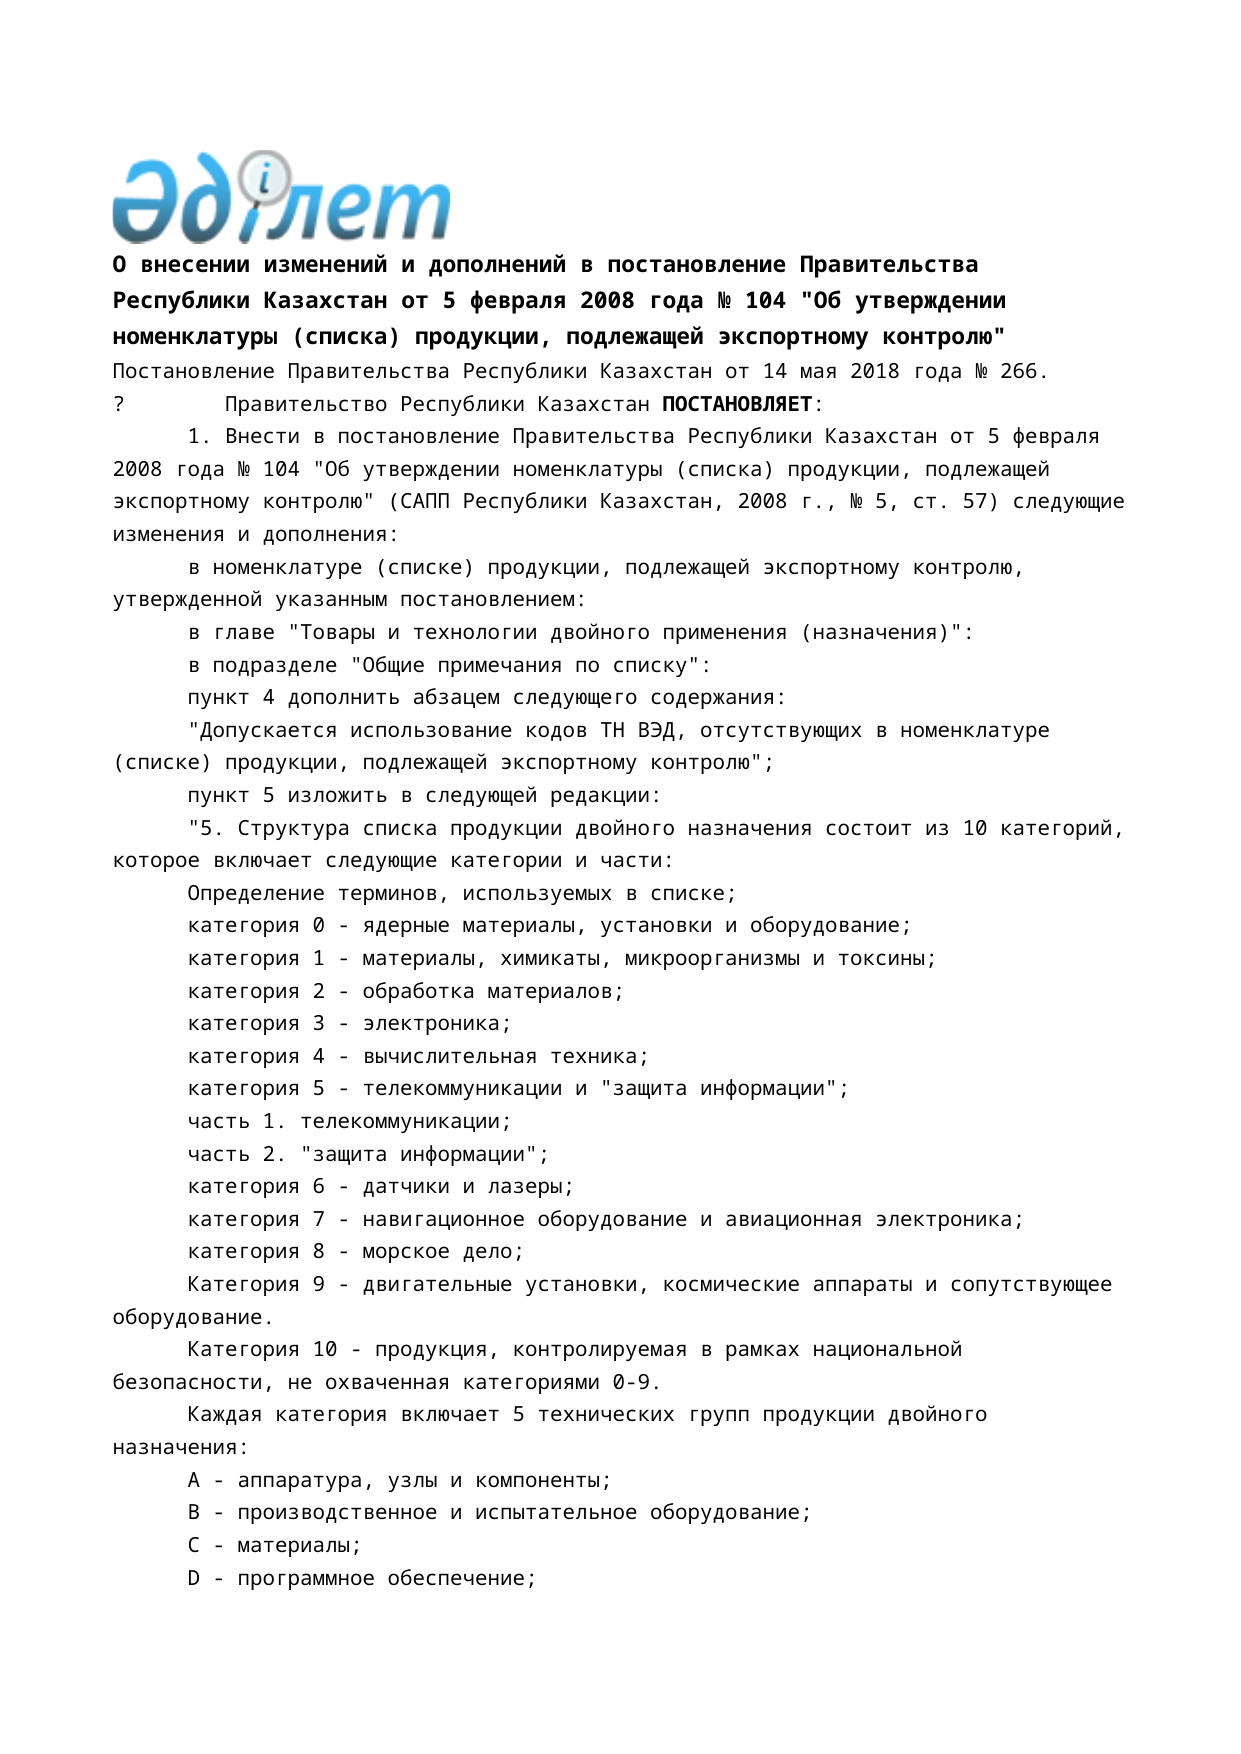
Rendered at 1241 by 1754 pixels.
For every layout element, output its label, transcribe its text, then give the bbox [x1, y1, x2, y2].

text Категория 9 - двигательные установки, космические аппараты и сопутствующее оборудование. [112, 1269, 1128, 1330]
text Постановление Правительства Республики Казахстан от 14 мая 2018 года № 266. [112, 356, 1128, 385]
text в номенклатуре (списке) продукции, подлежащей экспортному контролю, утвержденной указанным постановлением: [112, 552, 1128, 613]
text А - аппаратура, узлы и компоненты; [112, 1465, 1128, 1493]
text категория 4 - вычислительная техника; [112, 1041, 1128, 1069]
text 1. Внести в постановление Правительства Республики Казахстан от 5 февраля 2008 года № 104 "Об утверждении номенклатуры (списка) продукции, подлежащей экспортному контролю" (САПП Республики Казахстан, 2008 г., № 5, ст. 57) следующие изменения и дополнения: [112, 421, 1128, 548]
text категория 2 - обработка материалов; [112, 976, 1128, 1004]
text категория 8 - морское дело; [112, 1237, 1128, 1265]
text часть 1. телекоммуникации; [112, 1106, 1128, 1134]
text часть 2. "защита информации"; [112, 1139, 1128, 1167]
text категория 5 - телекоммуникации и "защита информации"; [112, 1073, 1128, 1102]
text ? Правительство Республики Казахстан ПОСТАНОВЛЯЕТ: [112, 389, 1128, 417]
text С - материалы; [112, 1530, 1128, 1558]
text D - программное обеспечение; [112, 1563, 1128, 1591]
text категория 3 - электроника; [112, 1008, 1128, 1037]
text Каждая категория включает 5 технических групп продукции двойного назначения: [112, 1399, 1128, 1461]
text категория 6 - датчики и лазеры; [112, 1171, 1128, 1200]
text в подразделе "Общие примечания по списку": [112, 650, 1128, 678]
text Определение терминов, используемых в списке; [112, 878, 1128, 906]
text В - производственное и испытательное оборудование; [112, 1497, 1128, 1526]
text "Допускается использование кодов ТН ВЭД, отсутствующих в номенклатуре (списке) продукции, подлежащей экспортному контролю"; [112, 715, 1128, 776]
picture [112, 150, 451, 244]
text категория 7 - навигационное оборудование и авиационная электроника; [112, 1204, 1128, 1232]
text в главе "Товары и технологии двойного применения (назначения)": [112, 617, 1128, 646]
text О внесении изменений и дополнений в постановление Правительства Республики Казахстан от 5 февраля 2008 года № 104 "Об утверждении номенклатуры (списка) продукции, подлежащей экспортному контролю" [112, 248, 1128, 352]
text пункт 5 изложить в следующей редакции: [112, 780, 1128, 808]
text категория 0 - ядерные материалы, установки и оборудование; [112, 911, 1128, 939]
text Категория 10 - продукция, контролируемая в рамках национальной безопасности, не охваченная категориями 0-9. [112, 1334, 1128, 1395]
text "5. Структура списка продукции двойного назначения состоит из 10 категорий, которое включает следующие категории и части: [112, 813, 1128, 874]
text категория 1 - материалы, химикаты, микроорганизмы и токсины; [112, 943, 1128, 972]
text пункт 4 дополнить абзацем следующего содержания: [112, 682, 1128, 711]
